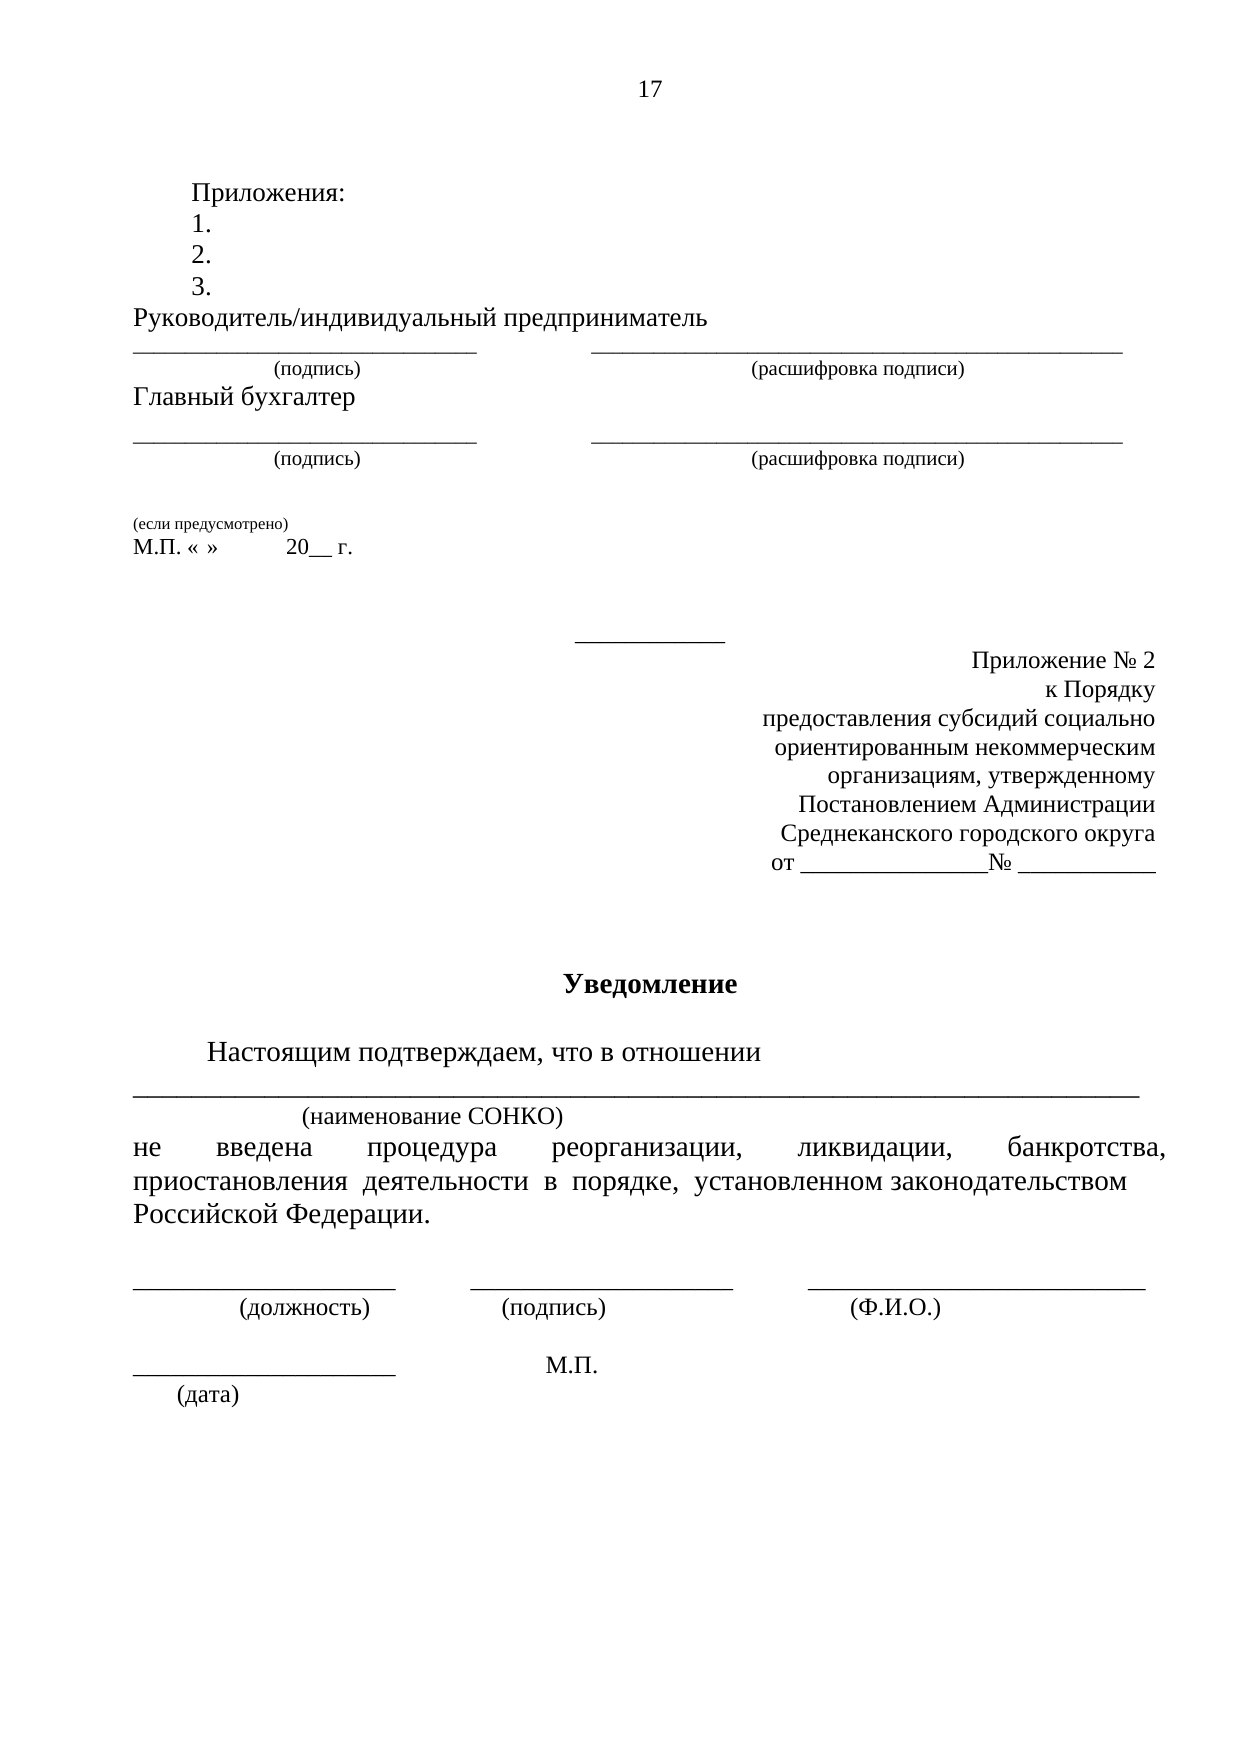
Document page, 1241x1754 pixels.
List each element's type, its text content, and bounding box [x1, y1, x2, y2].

text Российской Федерации. [133, 1197, 1167, 1230]
text (дата) [133, 1379, 1167, 1407]
text _____________________ _____________________ ___________________________ [133, 1230, 1167, 1292]
text _____________________ М.П. [133, 1321, 1167, 1379]
text 1. [133, 207, 1167, 239]
text Руководитель/индивидуальный предприниматель [133, 301, 1167, 332]
text М.П. « » 20__ г. [133, 533, 1167, 559]
table_header Приложение № 2 к Порядку предоставления субсидий социально ориентированным некоммерческим организациям, утвержденному Постановлением Администрации Среднеканского городского округа от _______________№ ___________ [694, 646, 1167, 876]
text Настоящим подтверждаем, что в отношении [207, 1000, 1167, 1067]
text не введена процедура реорганизации, ликвидации, банкротства, приостановления деятельности в порядке, установленном законодательством [133, 1129, 1167, 1197]
text 3. [133, 270, 1167, 301]
text _________________________________ ___________________________________________________ [133, 332, 1167, 356]
text (должность) (подпись) (Ф.И.О.) [133, 1292, 1167, 1321]
text (подпись) (расшифровка подписи) [133, 446, 1167, 470]
text Уведомление [133, 967, 1167, 1000]
text (если предусмотрено) [133, 514, 1167, 533]
text (подпись) (расшифровка подписи) [133, 356, 1167, 380]
text ____________ [133, 617, 1167, 646]
text _____________________________________________________________________ [133, 1067, 1167, 1101]
text (наименование СОНКО) [133, 1101, 1167, 1129]
text 2. [133, 239, 1167, 270]
text Главный бухгалтер [133, 380, 1167, 411]
text _________________________________ ___________________________________________________ [133, 422, 1167, 446]
text Приложения: [133, 176, 1167, 207]
